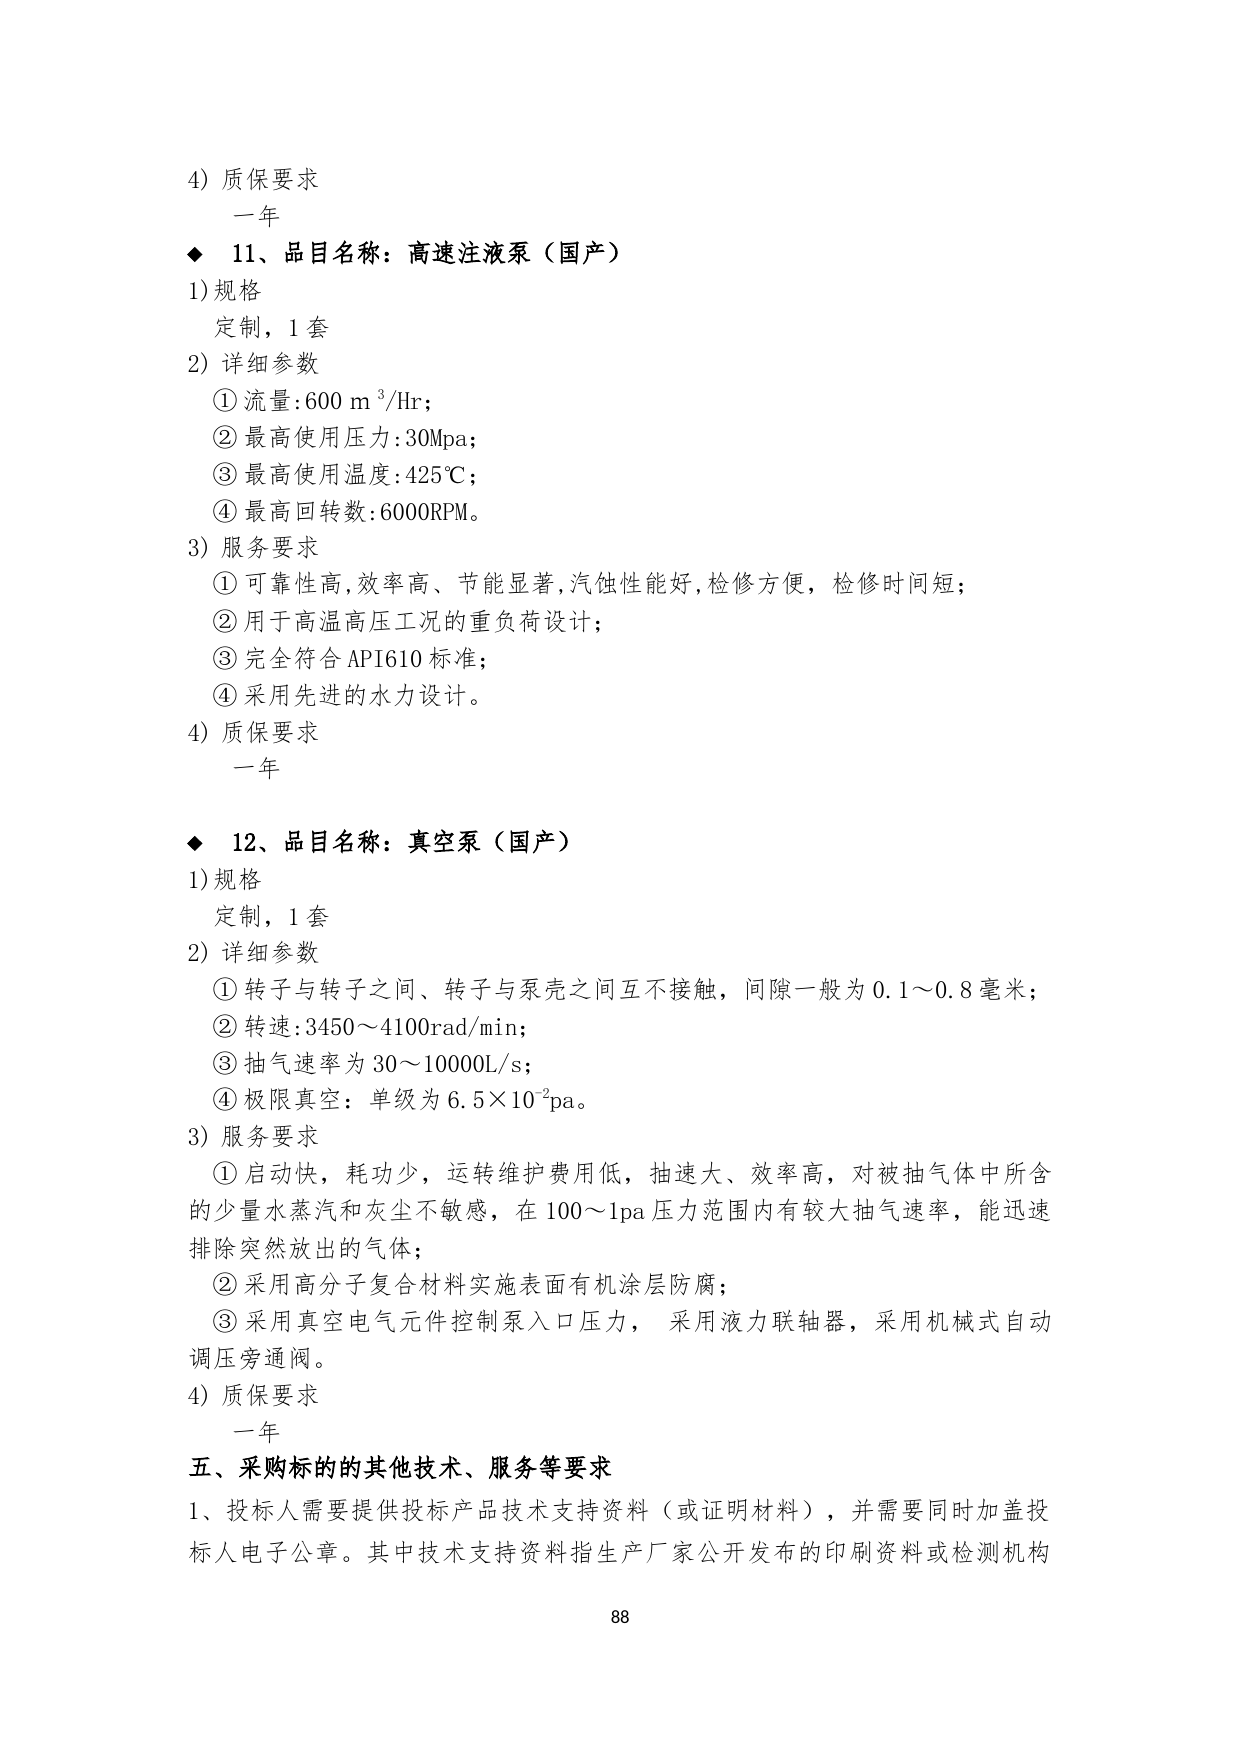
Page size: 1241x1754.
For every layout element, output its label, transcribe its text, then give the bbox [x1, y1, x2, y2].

list 详细参数 [187, 346, 1053, 378]
list 一年 [231, 199, 1053, 231]
text ④最高回转数:6000RPM。 [187, 493, 1053, 526]
text 五、采购标的的其他技术、服务等要求 [187, 1451, 1053, 1480]
text ②转速:3450～4100rad/min； [187, 1008, 1053, 1041]
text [187, 1494, 1053, 1565]
list 质保要求 [187, 714, 1053, 747]
text ①流量:600ｍ3/Hr； [187, 383, 1053, 415]
list 详细参数 [187, 935, 1053, 967]
text ③完全符合API610标准； [187, 641, 1053, 673]
text ①转子与转子之间、转子与泵壳之间互不接触，间隙一般为0.1～0.8毫米； [187, 972, 1053, 1004]
list 11、品目名称：高速注液泵（国产） [187, 235, 1053, 268]
text 定制，1套 [187, 309, 1053, 342]
text ②用于高温高压工况的重负荷设计； [187, 604, 1053, 636]
list 服务要求 [187, 530, 1053, 562]
text ③采用真空电气元件控制泵入口压力， 采用液力联轴器，采用机械式自动调压旁通阀。 [187, 1304, 1053, 1373]
text ④极限真空：单级为6.5×10-2pa。 [187, 1082, 1053, 1114]
text ① 可靠性高,效率高、节能显著,汽蚀性能好,检修方便，检修时间短； [187, 567, 1053, 599]
list 质保要求 [187, 1378, 1053, 1410]
text ②最高使用压力:30Mpa； [187, 419, 1053, 452]
text 1)规格 [187, 861, 1053, 894]
list 质保要求 [187, 162, 1053, 194]
list 一年 [231, 751, 1053, 783]
list 12、品目名称：真空泵（国产） [187, 824, 1053, 857]
list 服务要求 [187, 1119, 1053, 1151]
text ④采用先进的水力设计。 [187, 677, 1053, 710]
text ③抽气速率为30～10000L/s； [187, 1045, 1053, 1078]
list 一年 [231, 1414, 1053, 1447]
text 1)规格 [187, 272, 1053, 305]
text ③最高使用温度:425℃； [187, 456, 1053, 489]
text ②采用高分子复合材料实施表面有机涂层防腐； [187, 1267, 1053, 1299]
text 定制，1套 [187, 898, 1053, 931]
text ①启动快，耗功少，运转维护费用低，抽速大、效率高，对被抽气体中所含的少量水蒸汽和灰尘不敏感，在100～1pa压力范围内有较大抽气速率，能迅速排除突然放出的气体； [187, 1156, 1053, 1263]
